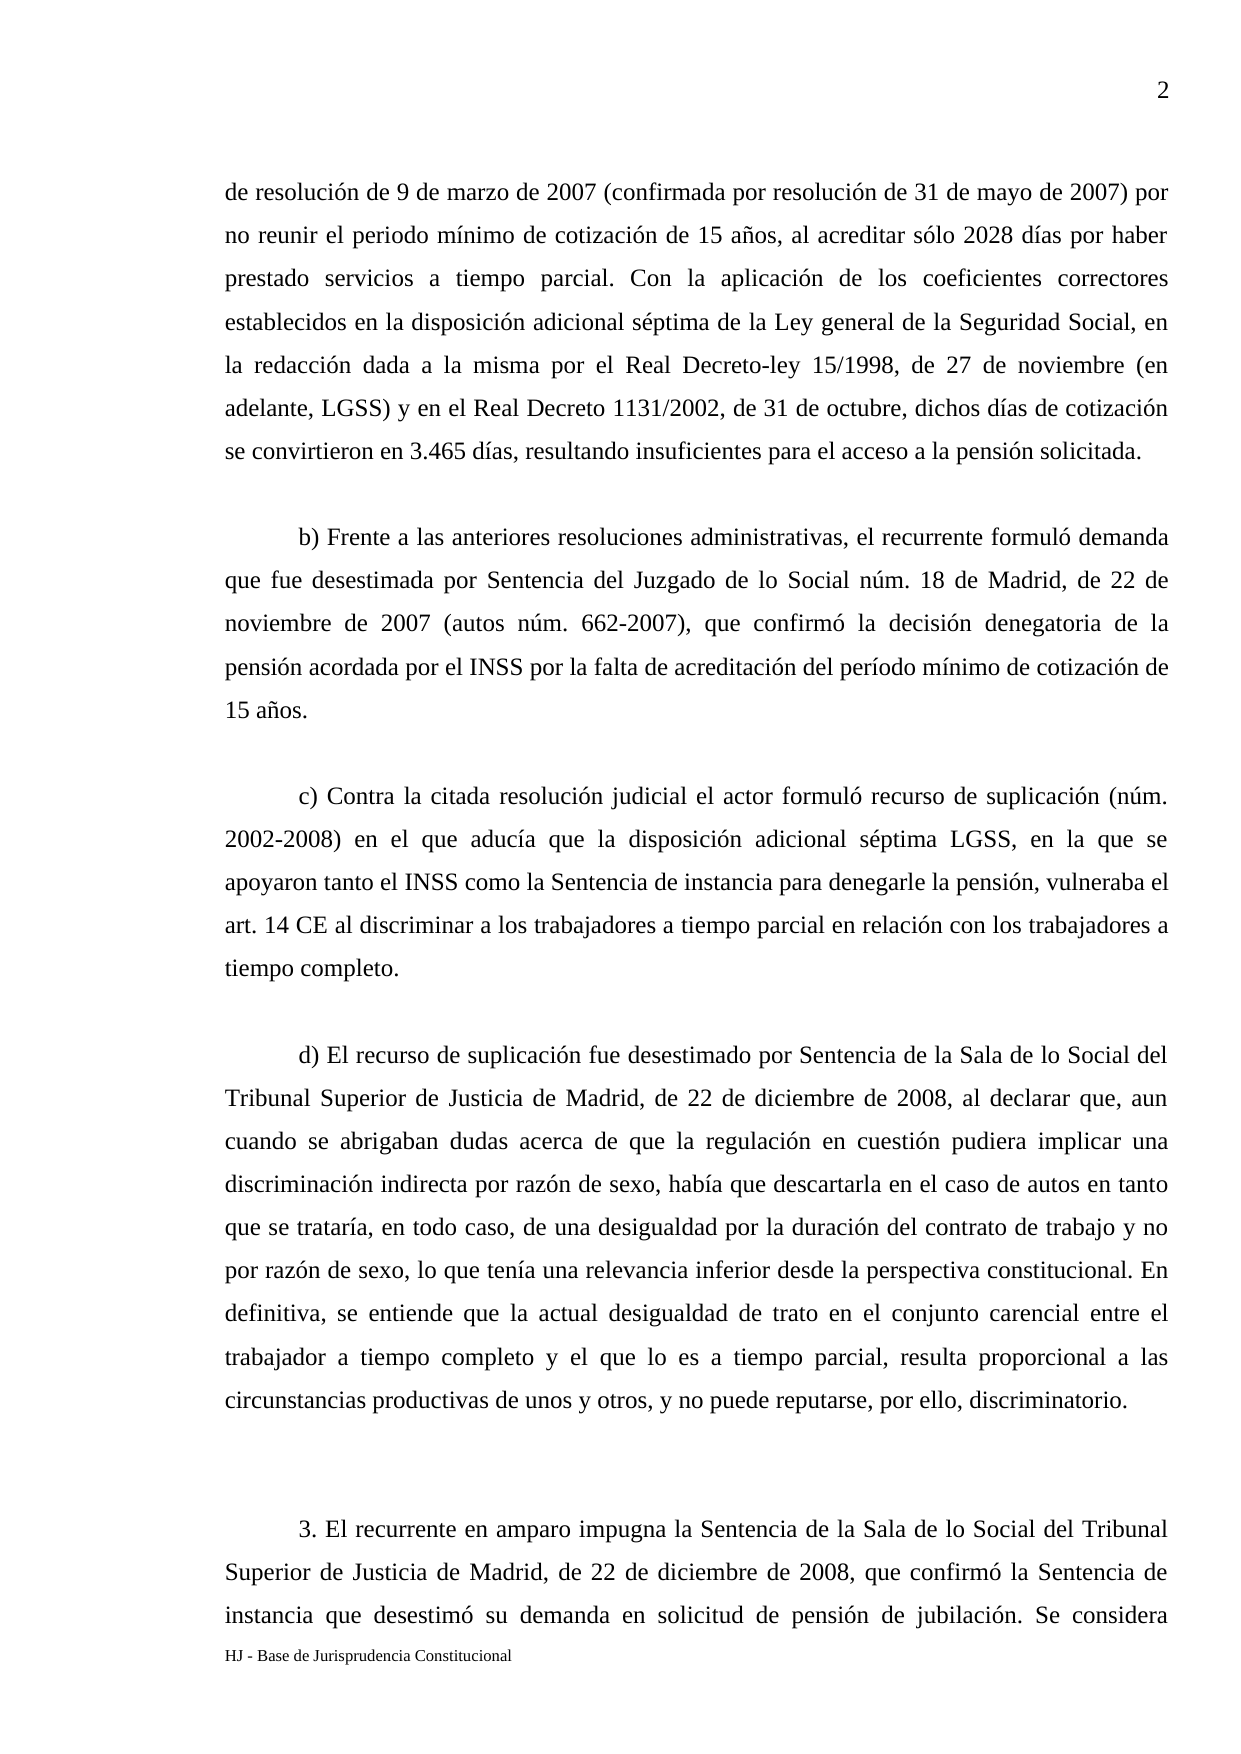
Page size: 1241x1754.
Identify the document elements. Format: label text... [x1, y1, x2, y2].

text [224, 177, 1169, 465]
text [224, 1514, 1169, 1629]
text d) El recurso de suplicación fue desestimado por Sentencia de la Sala de lo Social del Tribunal Superior de Justicia de Madrid, de 22 de diciembre de 2008, al declarar que, aun cuando se abrigaban dudas acerca de que la regulación en cuestión pudiera implicar una discriminación indirecta por razón de sexo, había que descartarla en el caso de autos en tanto que se trataría, en todo caso, de una desigualdad por la duración del contrato de trabajo y no por razón de sexo, lo que tenía una relevancia inferior desde la perspectiva constitucional. En definitiva, se entiende que la actual desigualdad de trato en el conjunto carencial entre el trabajador a tiempo completo y el que lo es a tiempo parcial, resulta proporcional a las circunstancias productivas de unos y otros, y no puede reputarse, por ello, discriminatorio. [224, 1040, 1169, 1413]
text c) Contra la citada resolución judicial el actor formuló recurso de suplicación (núm. 2002-2008) en el que aducía que la disposición adicional séptima LGSS, en la que se apoyaron tanto el INSS como la Sentencia de instancia para denegarle la pensión, vulneraba el art. 14 CE al discriminar a los trabajadores a tiempo parcial en relación con los trabajadores a tiempo completo. [224, 781, 1169, 982]
text b) Frente a las anteriores resoluciones administrativas, el recurrente formuló demanda que fue desestimada por Sentencia del Juzgado de lo Social núm. 18 de Madrid, de 22 de noviembre de 2007 (autos núm. 662-2007), que confirmó la decisión denegatoria de la pensión acordada por el INSS por la falta de acreditación del período mínimo de cotización de 15 años. [224, 522, 1169, 723]
